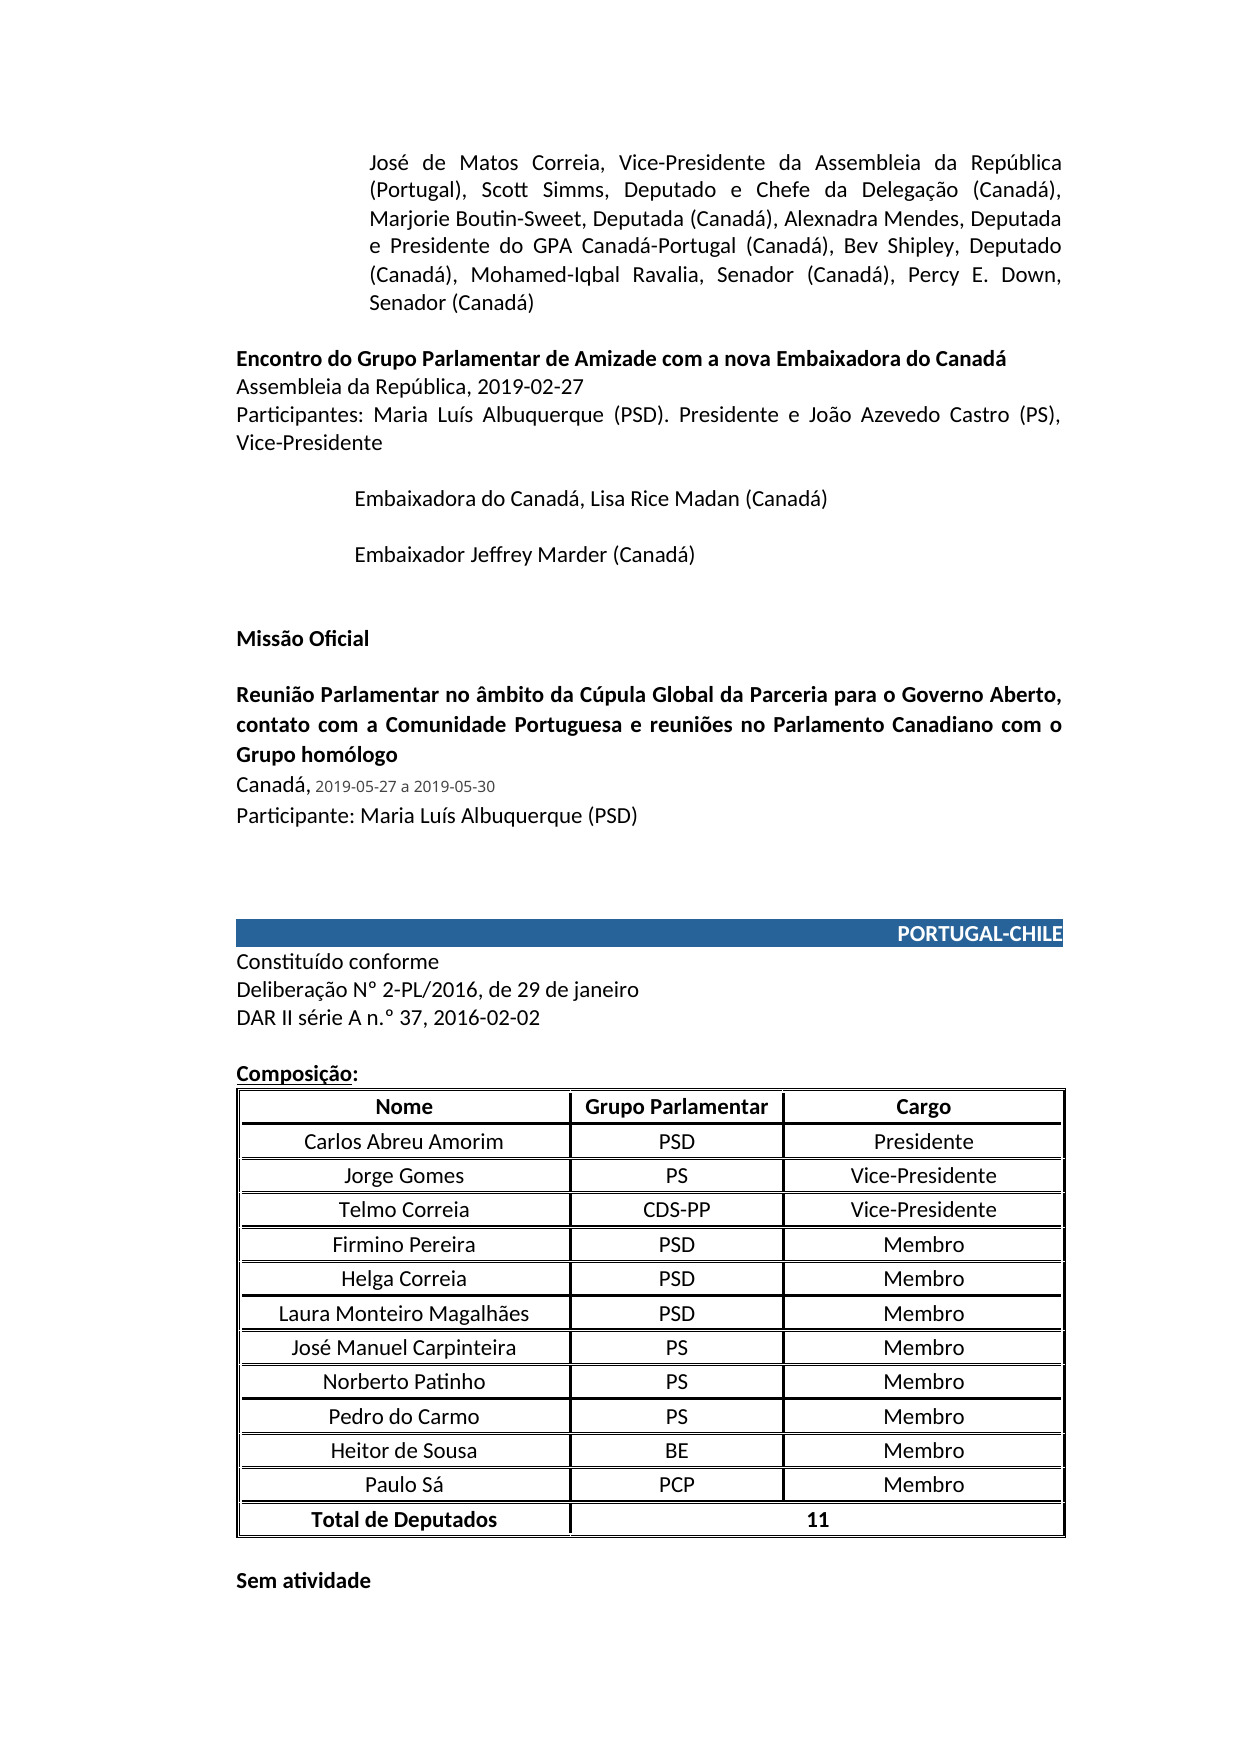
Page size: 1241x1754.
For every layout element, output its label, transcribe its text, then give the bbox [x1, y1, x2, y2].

table_cell Membro [785, 1431, 1064, 1466]
table_header Nome [240, 1091, 570, 1122]
table_cell Carlos Abreu Amorim [240, 1122, 569, 1156]
table_cell BE [572, 1435, 782, 1466]
table_cell CDS-PP [572, 1194, 782, 1225]
table_cell PCP [572, 1469, 782, 1500]
table_cell Vice-Presidente [783, 1191, 1064, 1225]
text Deliberação Nº 2-PL/2016, de 29 de janeiro [236, 976, 1063, 1003]
table_cell PSD [572, 1125, 782, 1156]
text Encontro do Grupo Parlamentar de Amizade com a nova Embaixadora do Canadá [236, 344, 1063, 372]
text José de Matos Correia, Vice-Presidente da Assembleia da República (Portugal), Scott Simms, Deputado e Chefe da Delegação (Canadá), Marjorie Boutin-Sweet, Deputada (Canadá), Alexnadra Mendes, Deputada e Presidente do GPA Canadá-Portugal (Canadá), Bev Shipley, Deputado (Canadá), Mohamed-Iqbal Ravalia, Senador (Canadá), Percy E. Down, Senador (Canadá) [369, 148, 1063, 316]
table_cell Total de Deputados [240, 1500, 570, 1534]
table_cell Pedro do Carmo [240, 1397, 569, 1431]
table_cell Membro [783, 1363, 1064, 1397]
table_cell PS [572, 1400, 782, 1431]
text Assembleia da República, 2019-02-27 [236, 372, 1063, 400]
table_cell Membro [785, 1397, 1063, 1431]
table_cell Helga Correia [240, 1260, 569, 1294]
table_cell Membro [785, 1294, 1063, 1328]
table_cell Heitor de Sousa [240, 1431, 569, 1466]
text Canadá, 2019-05-27 a 2019-05-30 [236, 771, 1063, 799]
table_cell 11 [570, 1500, 1064, 1534]
table_cell Membro [785, 1328, 1064, 1363]
table_cell PSD [572, 1263, 782, 1294]
table_cell José Manuel Carpinteira [240, 1328, 569, 1363]
text Embaixadora do Canadá, Lisa Rice Madan (Canadá) [236, 484, 1063, 512]
table_cell Laura Monteiro Magalhães [240, 1294, 569, 1328]
table_cell PS [572, 1332, 782, 1363]
table_cell PS [572, 1160, 782, 1191]
table_cell Presidente [785, 1122, 1063, 1156]
table_cell Jorge Gomes [240, 1156, 569, 1191]
text Participante: Maria Luís Albuquerque (PSD) [236, 801, 1063, 829]
table_cell Membro [783, 1466, 1064, 1500]
table_cell Telmo Correia [238, 1191, 570, 1225]
text Constituído conforme [236, 947, 1063, 976]
table_cell PS [572, 1366, 782, 1397]
table_cell PSD [572, 1297, 782, 1328]
text PORTUGAL-CHILE [236, 919, 1063, 947]
table_header Cargo [783, 1091, 1063, 1122]
text Reunião Parlamentar no âmbito da Cúpula Global da Parceria para o Governo Aberto, contato com a Comunidade Portuguesa e reuniões no Parlamento Canadiano com o Grupo homólogo [236, 680, 1063, 768]
text Missão Oficial [236, 624, 1063, 652]
table_header Grupo Parlamentar [570, 1089, 783, 1122]
text Participantes: Maria Luís Albuquerque (PSD). Presidente e João Azevedo Castro (PS), Vice-Presidente [236, 400, 1063, 456]
table_cell Vice-Presidente [785, 1156, 1064, 1191]
table_cell Norberto Patinho [238, 1363, 570, 1397]
table_cell Paulo Sá [238, 1466, 570, 1500]
table_cell Firmino Pereira [240, 1225, 569, 1259]
text Embaixador Jeffrey Marder (Canadá) [236, 540, 1063, 568]
text DAR II série A n.º 37, 2016-02-02 [236, 1003, 1063, 1032]
table_cell Membro [785, 1260, 1064, 1294]
table_cell Membro [785, 1225, 1064, 1259]
text Composição: [236, 1059, 1063, 1088]
table_cell PSD [572, 1229, 782, 1259]
text Sem atividade [236, 1566, 1063, 1594]
